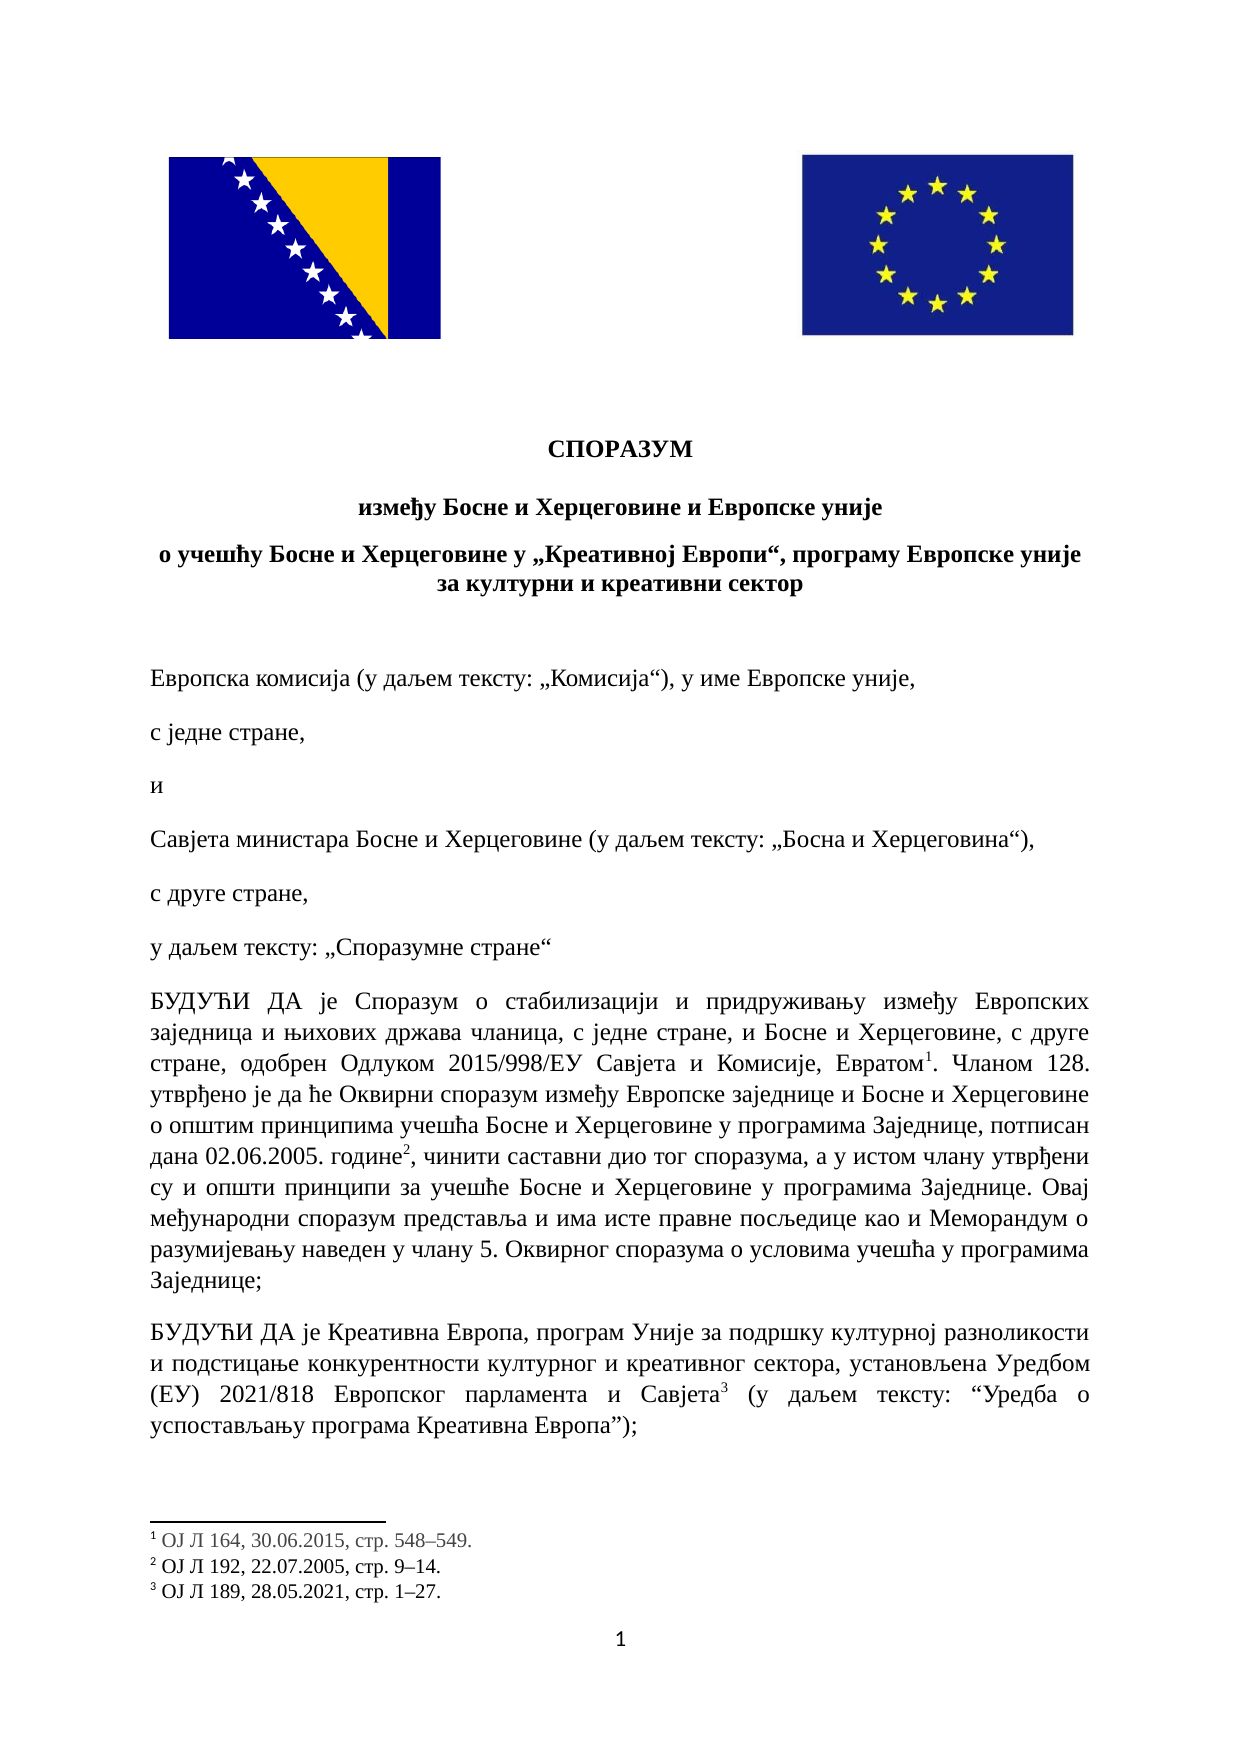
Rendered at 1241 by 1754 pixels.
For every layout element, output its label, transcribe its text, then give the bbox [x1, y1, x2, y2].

text Савјета министара Босне и Херцеговине (у даљем тексту: „Босна и Херцеговина“), [150, 824, 1090, 853]
text БУДУЋИ ДА је Споразум о стабилизацији и придруживању између Европских заједница и њихових држава чланица, с једне стране, и Босне и Херцеговине, с друге стране, одобрен Одлуком 2015/998/ЕУ Савјета и Комисије, Евратом. Чланом 128. утврђено је да ће Оквирни споразум између Европске заједнице и Босне и Херцеговине о општим принципима учешћа Босне и Херцеговине у програмима Заједнице, потписан дана 02.06.2005. године, чинити саставни дио тог споразума, а у истом члану утврђени су и општи принципи за учешће Босне и Херцеговине у програмима Заједнице. Овај међународни споразум представља и има исте правне посљедице као и Меморандум о разумијевању наведен у члану 5. Оквирног споразума о условима учешћа у програмима Заједнице; [150, 986, 1090, 1294]
text Европска комисија (у даљем тексту: „Комисија“), у име Европске уније, [150, 663, 1090, 692]
text с друге стране, [150, 878, 1090, 907]
text БУДУЋИ ДА је Креативна Европа, програм Уније за подршку културној разноликости и подстицање конкурентности културног и креативног сектора, установљена Уредбом (ЕУ) 2021/818 Европског парламента и Савјета (у даљем тексту: “Уредба о успостављању програма Креативна Европа”); [150, 1317, 1090, 1439]
text о учешћу Босне и Херцеговине у „Креативној Европи“, програму Европске уније за културни и креативни сектор [150, 539, 1090, 597]
text и [150, 771, 1090, 799]
text с једне стране, [150, 717, 1090, 745]
text СПОРАЗУМ између Босне и Херцеговине и Европске уније [150, 434, 1090, 520]
text у даљем тексту: „Споразумне стране“ [150, 932, 1090, 961]
